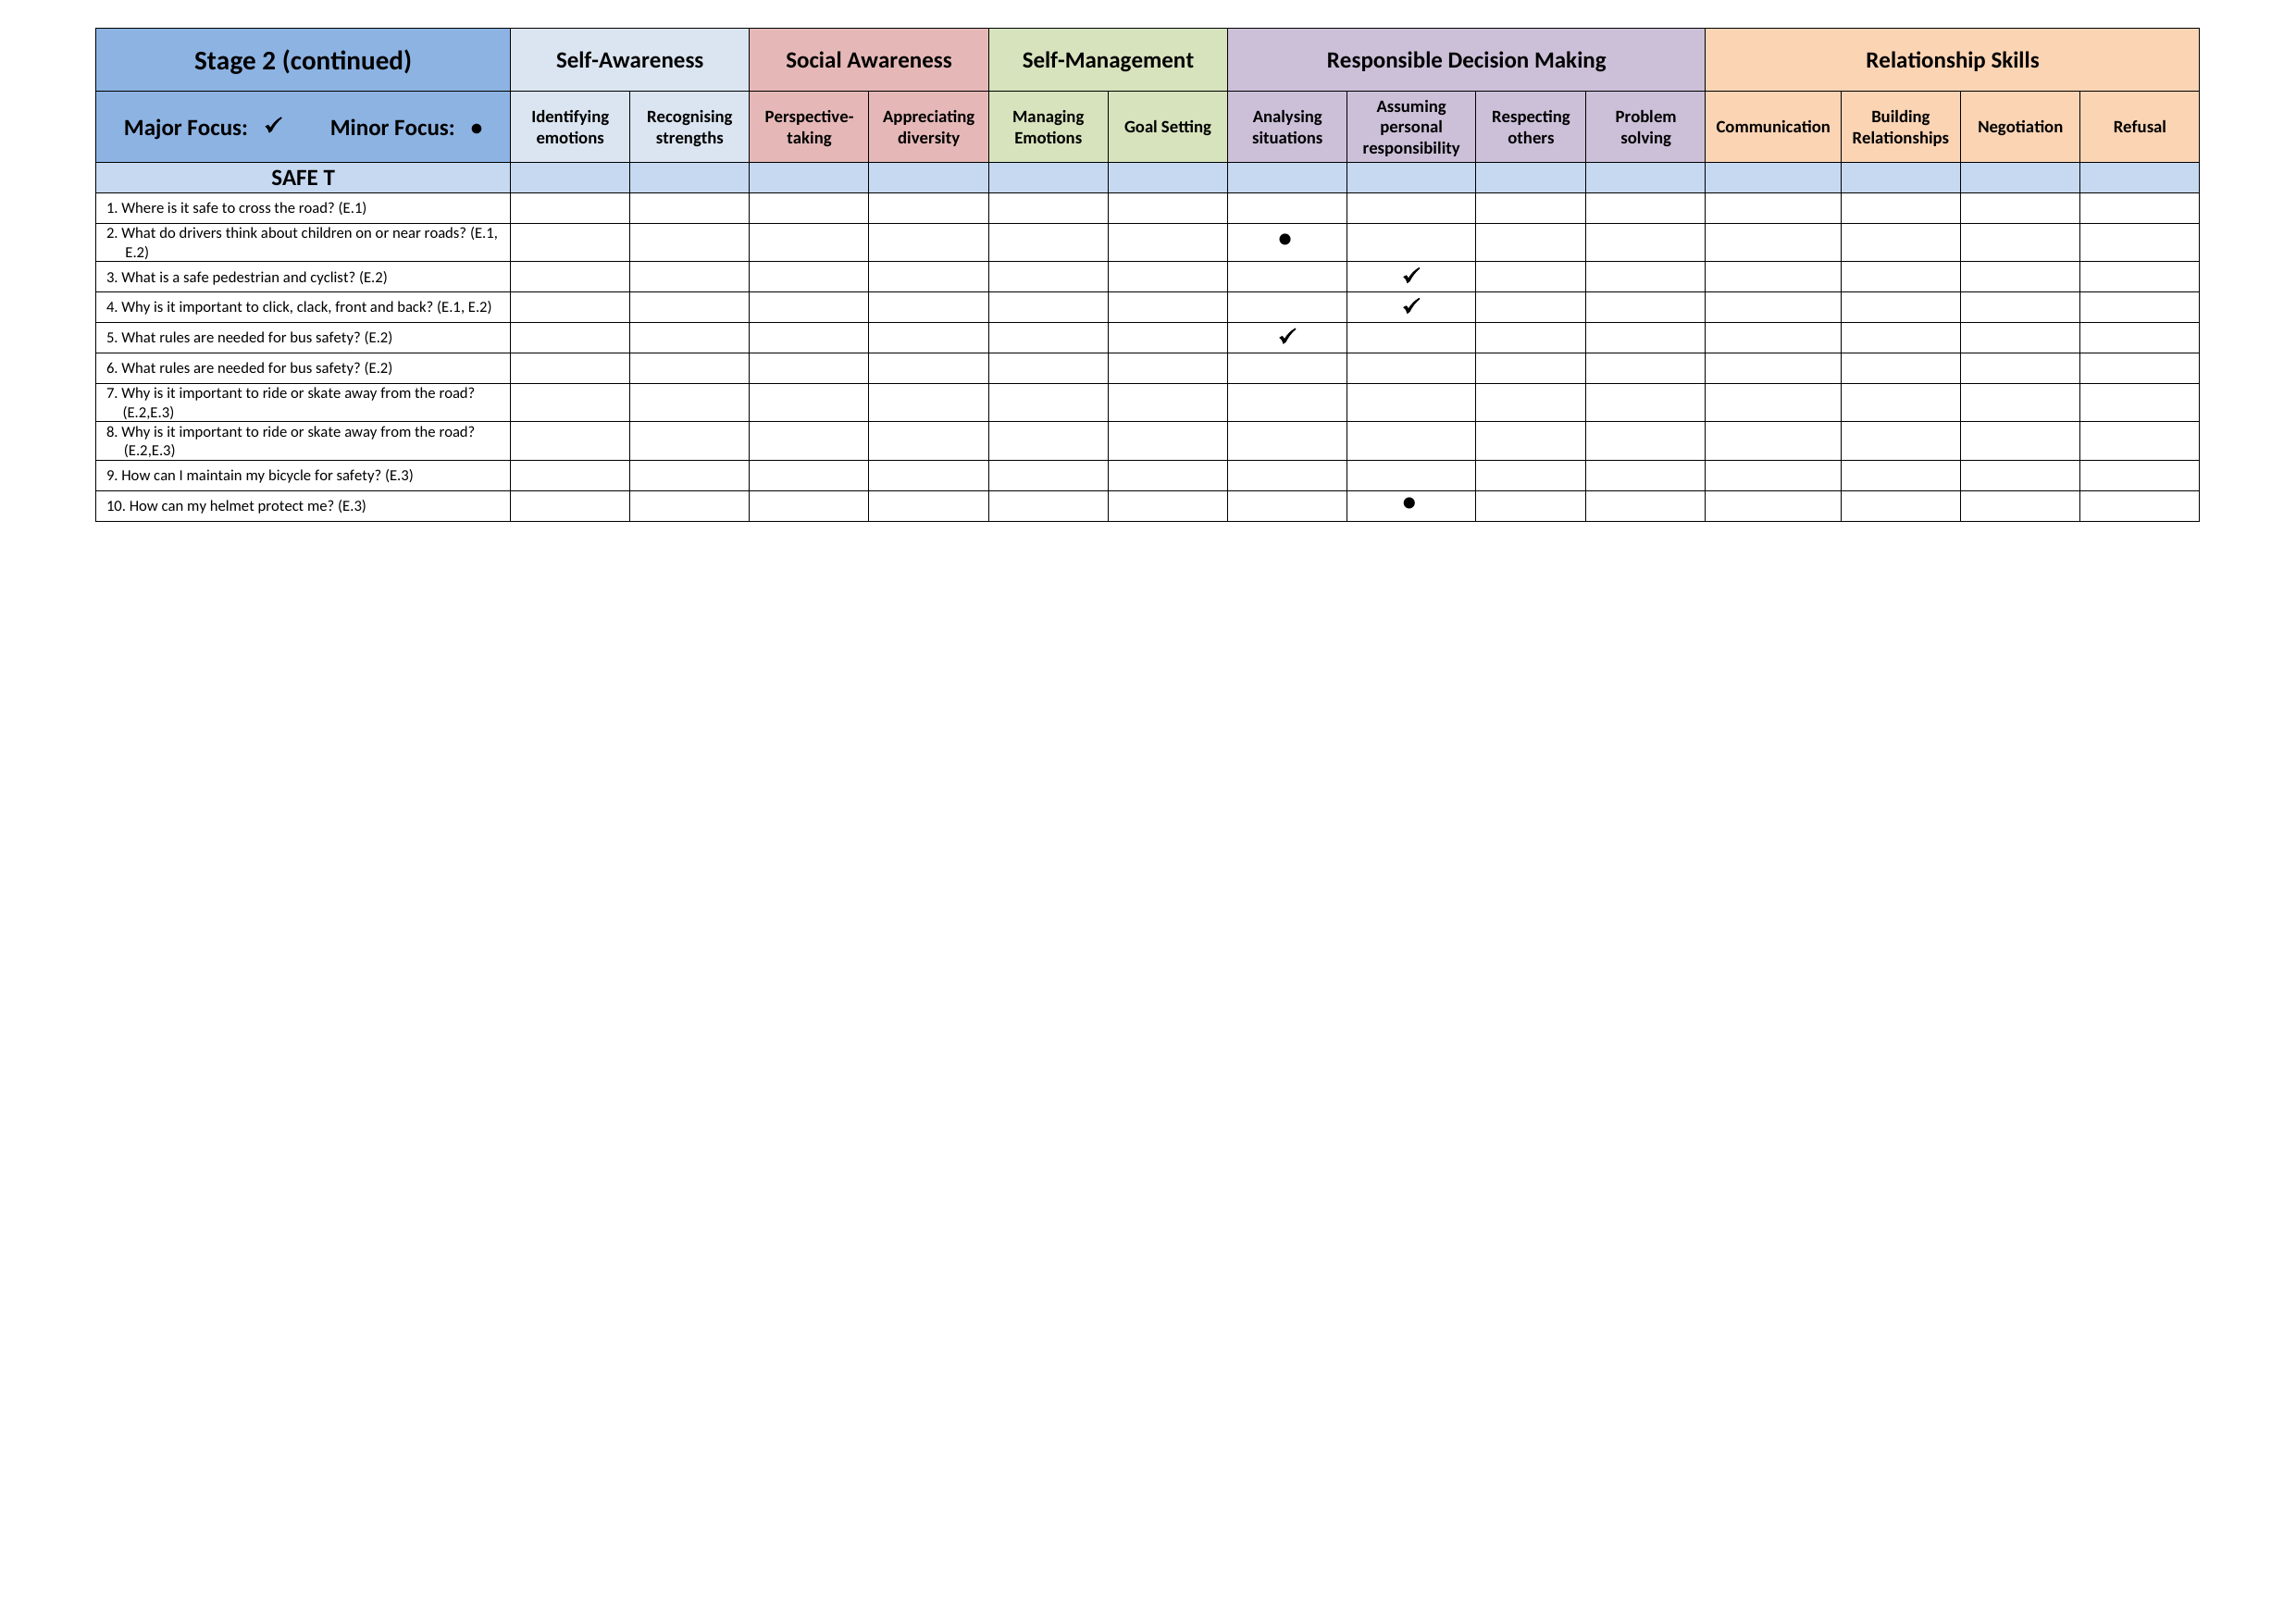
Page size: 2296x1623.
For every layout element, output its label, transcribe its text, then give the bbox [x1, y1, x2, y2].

table_cell [1961, 353, 2079, 382]
table_cell [750, 193, 868, 223]
table_cell Managing Emotions [989, 92, 1108, 162]
table_cell [1347, 292, 1475, 322]
table_cell [2080, 422, 2199, 460]
table_cell [1347, 422, 1475, 460]
table_cell [989, 491, 1108, 520]
table_cell [1109, 292, 1227, 322]
table_cell [750, 422, 868, 460]
table_cell [869, 163, 988, 192]
table_cell [1228, 422, 1347, 460]
table_cell [1228, 353, 1347, 382]
table_cell [1476, 422, 1585, 460]
table_cell [630, 224, 749, 261]
table_cell [511, 323, 629, 353]
table_cell [1842, 384, 1960, 421]
table_cell [511, 353, 629, 382]
table_cell [1961, 491, 2079, 520]
table_cell [511, 461, 629, 489]
table_cell [1228, 491, 1347, 520]
table_cell [869, 262, 988, 291]
table_cell [1109, 461, 1227, 489]
table_cell [1961, 163, 2079, 192]
table_cell [1228, 384, 1347, 421]
table_cell 1. Where is it safe to cross the road? (E.1) [96, 193, 510, 223]
table_cell [1109, 323, 1227, 353]
table_cell [1109, 384, 1227, 421]
table_cell [1961, 384, 2079, 421]
table_cell [1347, 323, 1475, 353]
table_cell Identifying emotions [511, 92, 629, 162]
table_cell [630, 323, 749, 353]
table_cell Respecting others [1476, 92, 1585, 162]
table_cell [630, 163, 749, 192]
table_cell [1109, 163, 1227, 192]
table_cell [989, 262, 1108, 291]
table_cell [511, 262, 629, 291]
table_cell [1109, 224, 1227, 261]
table_cell [1476, 262, 1585, 291]
table_cell Refusal [2080, 92, 2199, 162]
table_cell [869, 461, 988, 489]
table_cell [1476, 193, 1585, 223]
table_cell [750, 353, 868, 382]
table_cell [869, 491, 988, 520]
table_cell [1586, 384, 1705, 421]
table_cell [1842, 353, 1960, 382]
table_cell [1228, 262, 1347, 291]
table_cell [2080, 292, 2199, 322]
table_cell 10. How can my helmet protect me? (E.3) [96, 491, 510, 520]
table_cell [1706, 224, 1841, 261]
table_cell [989, 163, 1108, 192]
table_cell Building Relationships [1842, 92, 1960, 162]
table_cell [1228, 461, 1347, 489]
table_cell [1842, 491, 1960, 520]
table_cell [750, 224, 868, 261]
table_cell [1961, 292, 2079, 322]
table_cell [1706, 323, 1841, 353]
table_cell [989, 384, 1108, 421]
table_cell [869, 323, 988, 353]
table_cell [1706, 422, 1841, 460]
table_cell [1842, 193, 1960, 223]
table_cell [1842, 422, 1960, 460]
table_cell [869, 422, 988, 460]
table_cell [630, 353, 749, 382]
table_cell Relationship Skills [1706, 29, 2199, 91]
table_cell [630, 461, 749, 489]
table_cell [1228, 193, 1347, 223]
table_cell [750, 163, 868, 192]
table_cell 5. What rules are needed for bus safety? (E.2) [96, 323, 510, 353]
table_cell Responsible Decision Making [1228, 29, 1705, 91]
table_cell [1228, 323, 1347, 353]
table_cell [630, 491, 749, 520]
table_cell 9. How can I maintain my bicycle for safety? (E.3) [96, 461, 510, 489]
table_cell Recognising strengths [630, 92, 749, 162]
table_cell [1347, 193, 1475, 223]
table_cell [1586, 461, 1705, 489]
table_cell [2080, 224, 2199, 261]
table_cell [1706, 384, 1841, 421]
table_cell [989, 224, 1108, 261]
table_cell [511, 163, 629, 192]
table_cell [1842, 262, 1960, 291]
table_cell [1347, 384, 1475, 421]
table_cell [1476, 292, 1585, 322]
table_cell [1842, 163, 1960, 192]
table_cell [630, 384, 749, 421]
table_cell [2080, 262, 2199, 291]
table_cell [1586, 262, 1705, 291]
table_cell [2080, 193, 2199, 223]
table_cell [989, 353, 1108, 382]
table_cell [869, 384, 988, 421]
table_cell Communication [1706, 92, 1841, 162]
table_cell [1109, 193, 1227, 223]
table_cell [630, 292, 749, 322]
table_cell [1586, 491, 1705, 520]
table_cell [869, 193, 988, 223]
table_cell [1228, 224, 1347, 261]
table_cell Negotiation [1961, 92, 2079, 162]
table_cell [1842, 461, 1960, 489]
table_cell [1109, 262, 1227, 291]
table_cell SAFE T [96, 163, 510, 192]
table_cell [1961, 224, 2079, 261]
table_cell [630, 422, 749, 460]
table_cell [1347, 491, 1475, 520]
table_cell [750, 491, 868, 520]
table_cell [1586, 323, 1705, 353]
table_cell [1586, 422, 1705, 460]
table_cell [989, 292, 1108, 322]
table_cell 3. What is a safe pedestrian and cyclist? (E.2) [96, 262, 510, 291]
table_cell Appreciating diversity [869, 92, 988, 162]
table_cell [1586, 163, 1705, 192]
table_cell [1109, 353, 1227, 382]
table_cell [1842, 292, 1960, 322]
table_cell [1961, 323, 2079, 353]
table_cell Perspective-taking [750, 92, 868, 162]
table_cell [2080, 323, 2199, 353]
table_cell Stage 2 (continued) [96, 29, 510, 91]
table_cell 8. Why is it important to ride or skate away from the road? (E.2,E.3) [96, 422, 510, 460]
table_cell [1961, 422, 2079, 460]
table_cell [1109, 491, 1227, 520]
table_cell [2080, 384, 2199, 421]
table_cell [511, 491, 629, 520]
table_cell [750, 384, 868, 421]
table_cell [1961, 262, 2079, 291]
table_cell [1476, 224, 1585, 261]
table_cell [1586, 224, 1705, 261]
table_cell [869, 353, 988, 382]
table_cell Goal Setting [1109, 92, 1227, 162]
table_cell Social Awareness [750, 29, 988, 91]
table_cell [1842, 323, 1960, 353]
table_cell [750, 323, 868, 353]
table_cell [1109, 422, 1227, 460]
table_cell [750, 262, 868, 291]
table_cell [1586, 193, 1705, 223]
table_cell 7. Why is it important to ride or skate away from the road? (E.2,E.3) [96, 384, 510, 421]
table_cell [1706, 193, 1841, 223]
table_cell [1476, 323, 1585, 353]
table_cell [511, 384, 629, 421]
table_cell [869, 292, 988, 322]
table_cell [1706, 163, 1841, 192]
table_cell [989, 193, 1108, 223]
table_cell [1476, 384, 1585, 421]
table_cell [1476, 461, 1585, 489]
table_cell [1476, 163, 1585, 192]
table_cell [1347, 461, 1475, 489]
table_cell [630, 193, 749, 223]
table_cell [511, 422, 629, 460]
table_cell 4. Why is it important to click, clack, front and back? (E.1, E.2) [96, 292, 510, 322]
table_cell Analysing situations [1228, 92, 1347, 162]
table_cell [1347, 353, 1475, 382]
table_cell [511, 193, 629, 223]
table_cell [2080, 491, 2199, 520]
table_cell Self-Management [989, 29, 1227, 91]
table_cell [1347, 224, 1475, 261]
table_cell Self-Awareness [511, 29, 749, 91]
table_cell [1961, 461, 2079, 489]
table_cell 6. What rules are needed for bus safety? (E.2) [96, 353, 510, 382]
table_cell [1228, 163, 1347, 192]
table_cell [511, 224, 629, 261]
table_cell [1842, 224, 1960, 261]
table_cell [1347, 163, 1475, 192]
table_cell [750, 292, 868, 322]
table_cell [2080, 461, 2199, 489]
table_cell [1961, 193, 2079, 223]
table_cell [1476, 353, 1585, 382]
table_cell [2080, 163, 2199, 192]
table_cell [1706, 353, 1841, 382]
table_cell [1706, 262, 1841, 291]
table_cell [1347, 262, 1475, 291]
table_cell [1706, 461, 1841, 489]
table_cell 2. What do drivers think about children on or near roads? (E.1, E.2) [96, 224, 510, 261]
table_cell [750, 461, 868, 489]
table_cell [869, 224, 988, 261]
table_cell [2080, 353, 2199, 382]
table_cell [989, 422, 1108, 460]
table_cell [1476, 491, 1585, 520]
table_cell Problem solving [1586, 92, 1705, 162]
table_cell [1706, 292, 1841, 322]
table_cell [989, 323, 1108, 353]
table_cell [1586, 353, 1705, 382]
table_cell [1706, 491, 1841, 520]
table_cell [1586, 292, 1705, 322]
table_cell [511, 292, 629, 322]
table_cell [630, 262, 749, 291]
table_cell Assuming personal responsibility [1347, 92, 1475, 162]
table_cell [989, 461, 1108, 489]
table_cell Major Focus: Minor Focus: • [96, 92, 510, 162]
table_cell [1228, 292, 1347, 322]
